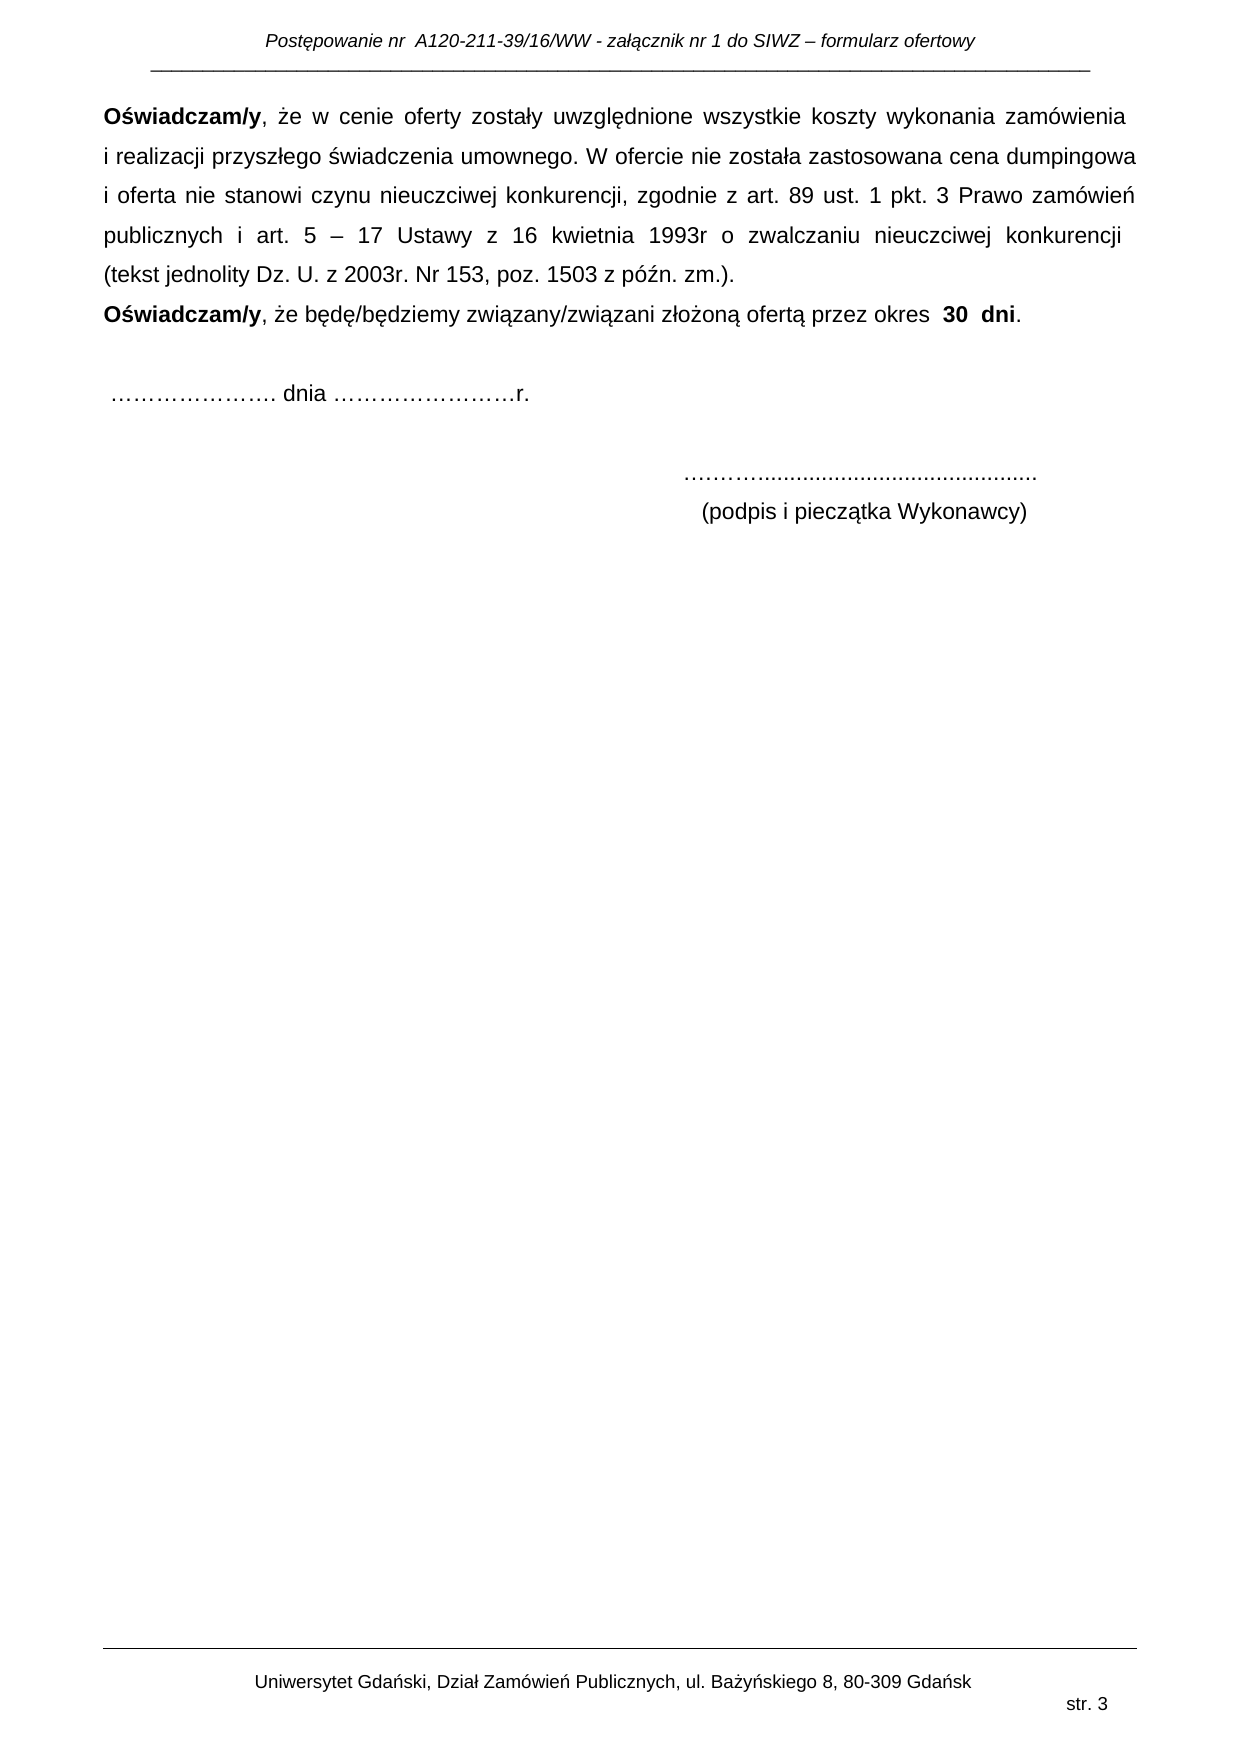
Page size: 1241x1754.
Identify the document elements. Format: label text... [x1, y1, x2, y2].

text …………………. dnia ……………………r. [103, 380, 1137, 406]
text ….……............................................ [103, 459, 1137, 485]
text Oświadczam/y, że będę/będziemy związany/związani złożoną ofertą przez okres 30 dni. [103, 301, 1137, 327]
text (podpis i pieczątka Wykonawcy) [103, 498, 1137, 524]
text Oświadczam/y, że w cenie oferty zostały uwzględnione wszystkie koszty wykonania zamówienia i realizacji przyszłego świadczenia umownego. W ofercie nie została zastosowana cena dumpingowa i oferta nie stanowi czynu nieuczciwej konkurencji, zgodnie z art. 89 ust. 1 pkt. 3 Prawo zamówień publicznych i art. 5 – 17 Ustawy z 16 kwietnia 1993r o zwalczaniu nieuczciwej konkurencji (tekst jednolity Dz. U. z 2003r. Nr 153, poz. 1503 z późn. zm.). [103, 103, 1137, 288]
